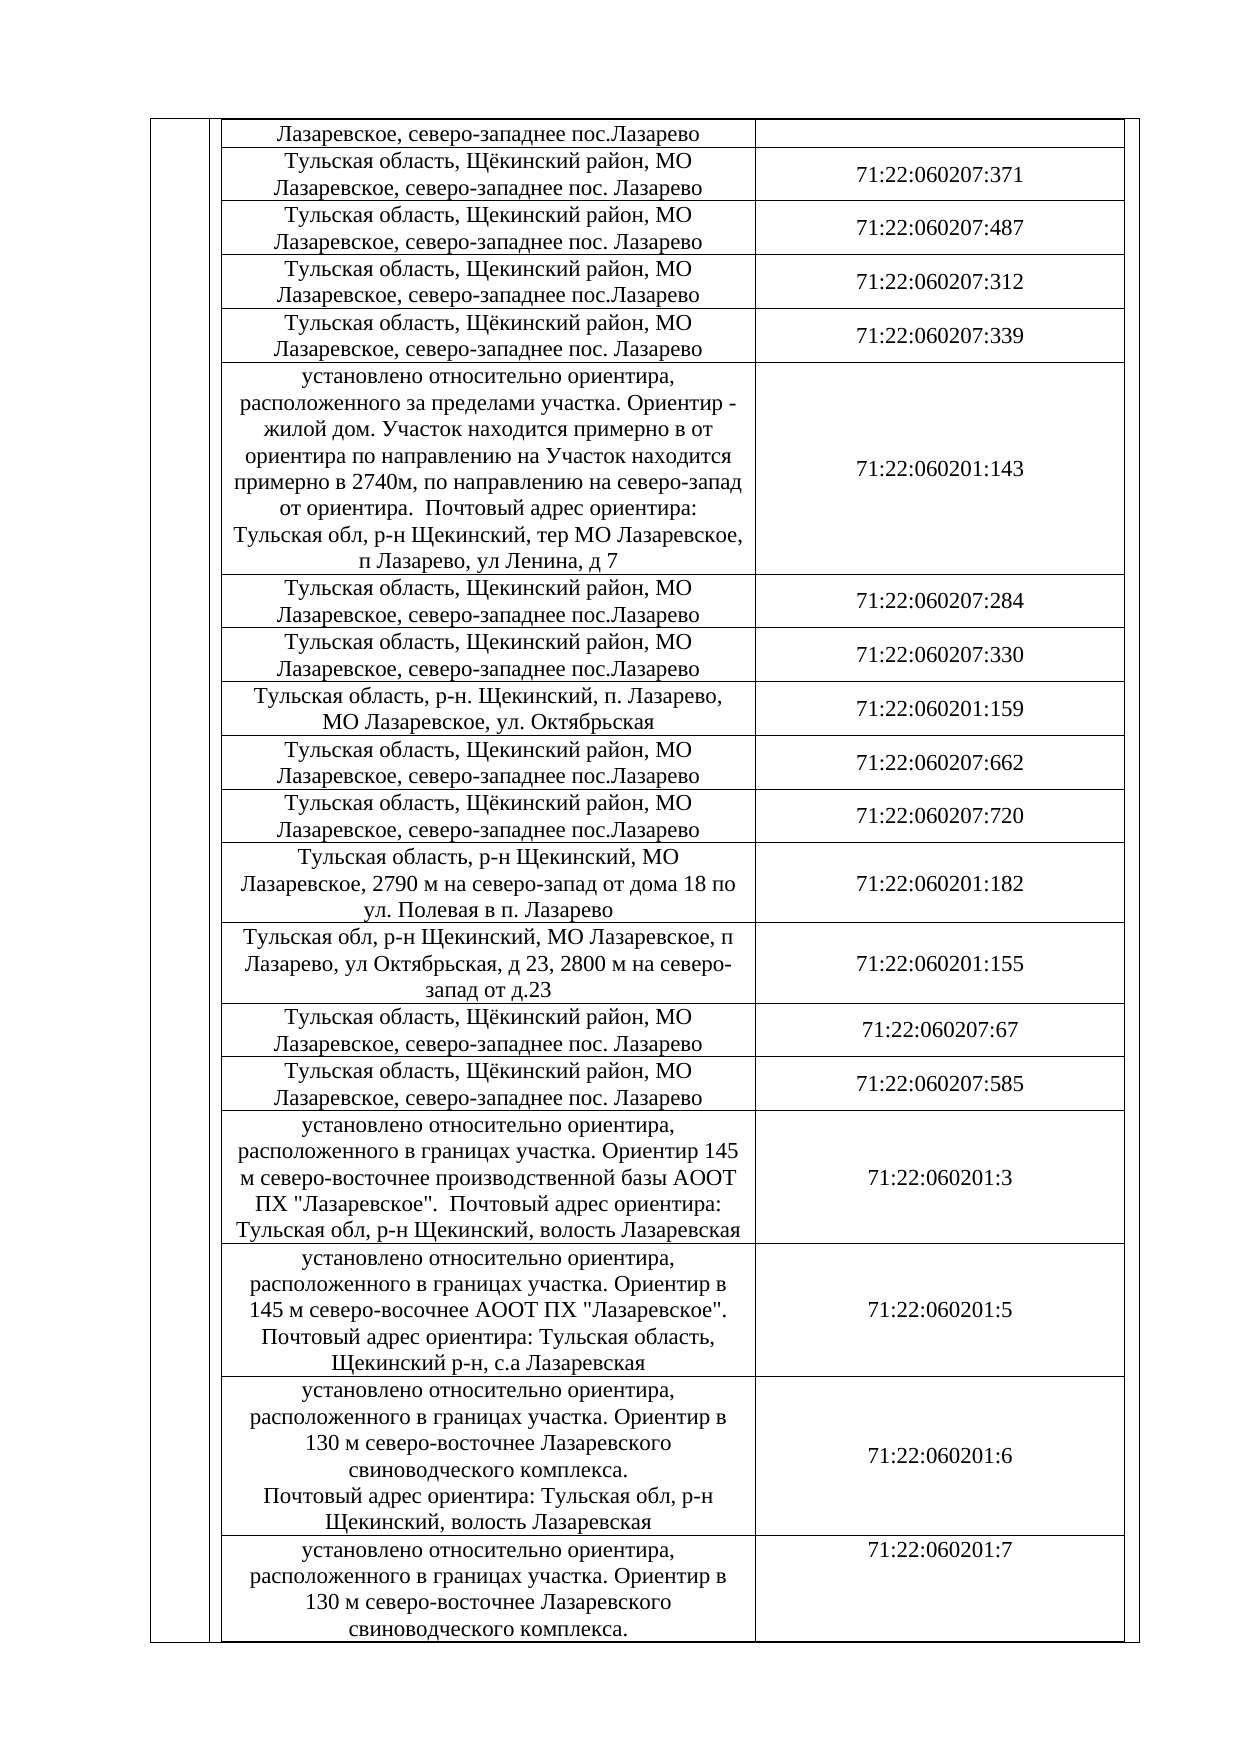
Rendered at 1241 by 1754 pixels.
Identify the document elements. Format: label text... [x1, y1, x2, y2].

table_cell [756, 1057, 1124, 1110]
table_cell [222, 363, 755, 574]
table_cell [222, 923, 755, 1003]
table_cell [756, 201, 1124, 254]
table_cell [756, 1536, 1124, 1641]
table_cell [756, 923, 1124, 1003]
table_cell [222, 1111, 755, 1243]
table_cell [1125, 119, 1139, 1642]
table_cell [756, 628, 1124, 681]
table_cell [222, 255, 755, 308]
table_cell [222, 120, 755, 147]
table_cell 3 [151, 119, 209, 1642]
table_cell [222, 1536, 755, 1641]
table_cell [756, 148, 1124, 200]
table_cell [756, 682, 1124, 735]
table_cell [756, 1004, 1124, 1056]
table_cell [222, 682, 755, 735]
table_cell [222, 736, 755, 789]
table_cell [222, 148, 755, 200]
table_cell [756, 1377, 1124, 1535]
table_cell [222, 1004, 755, 1056]
table_cell [756, 575, 1124, 627]
table_cell [756, 363, 1124, 574]
table_cell [222, 1057, 755, 1110]
table_cell [756, 790, 1124, 842]
table_cell [756, 736, 1124, 789]
table_cell [756, 255, 1124, 308]
table_cell [210, 119, 221, 1642]
table_cell [756, 1244, 1124, 1376]
table_cell [222, 790, 755, 842]
table_cell [222, 575, 755, 627]
table_cell [756, 843, 1124, 922]
table_cell [222, 1244, 755, 1376]
table_cell [222, 309, 755, 362]
table_cell [222, 843, 755, 922]
table_cell [222, 201, 755, 254]
table_cell [756, 1111, 1124, 1243]
table_cell [756, 120, 1124, 147]
table_cell [756, 309, 1124, 362]
table_cell [222, 1377, 755, 1535]
table_cell [222, 628, 755, 681]
